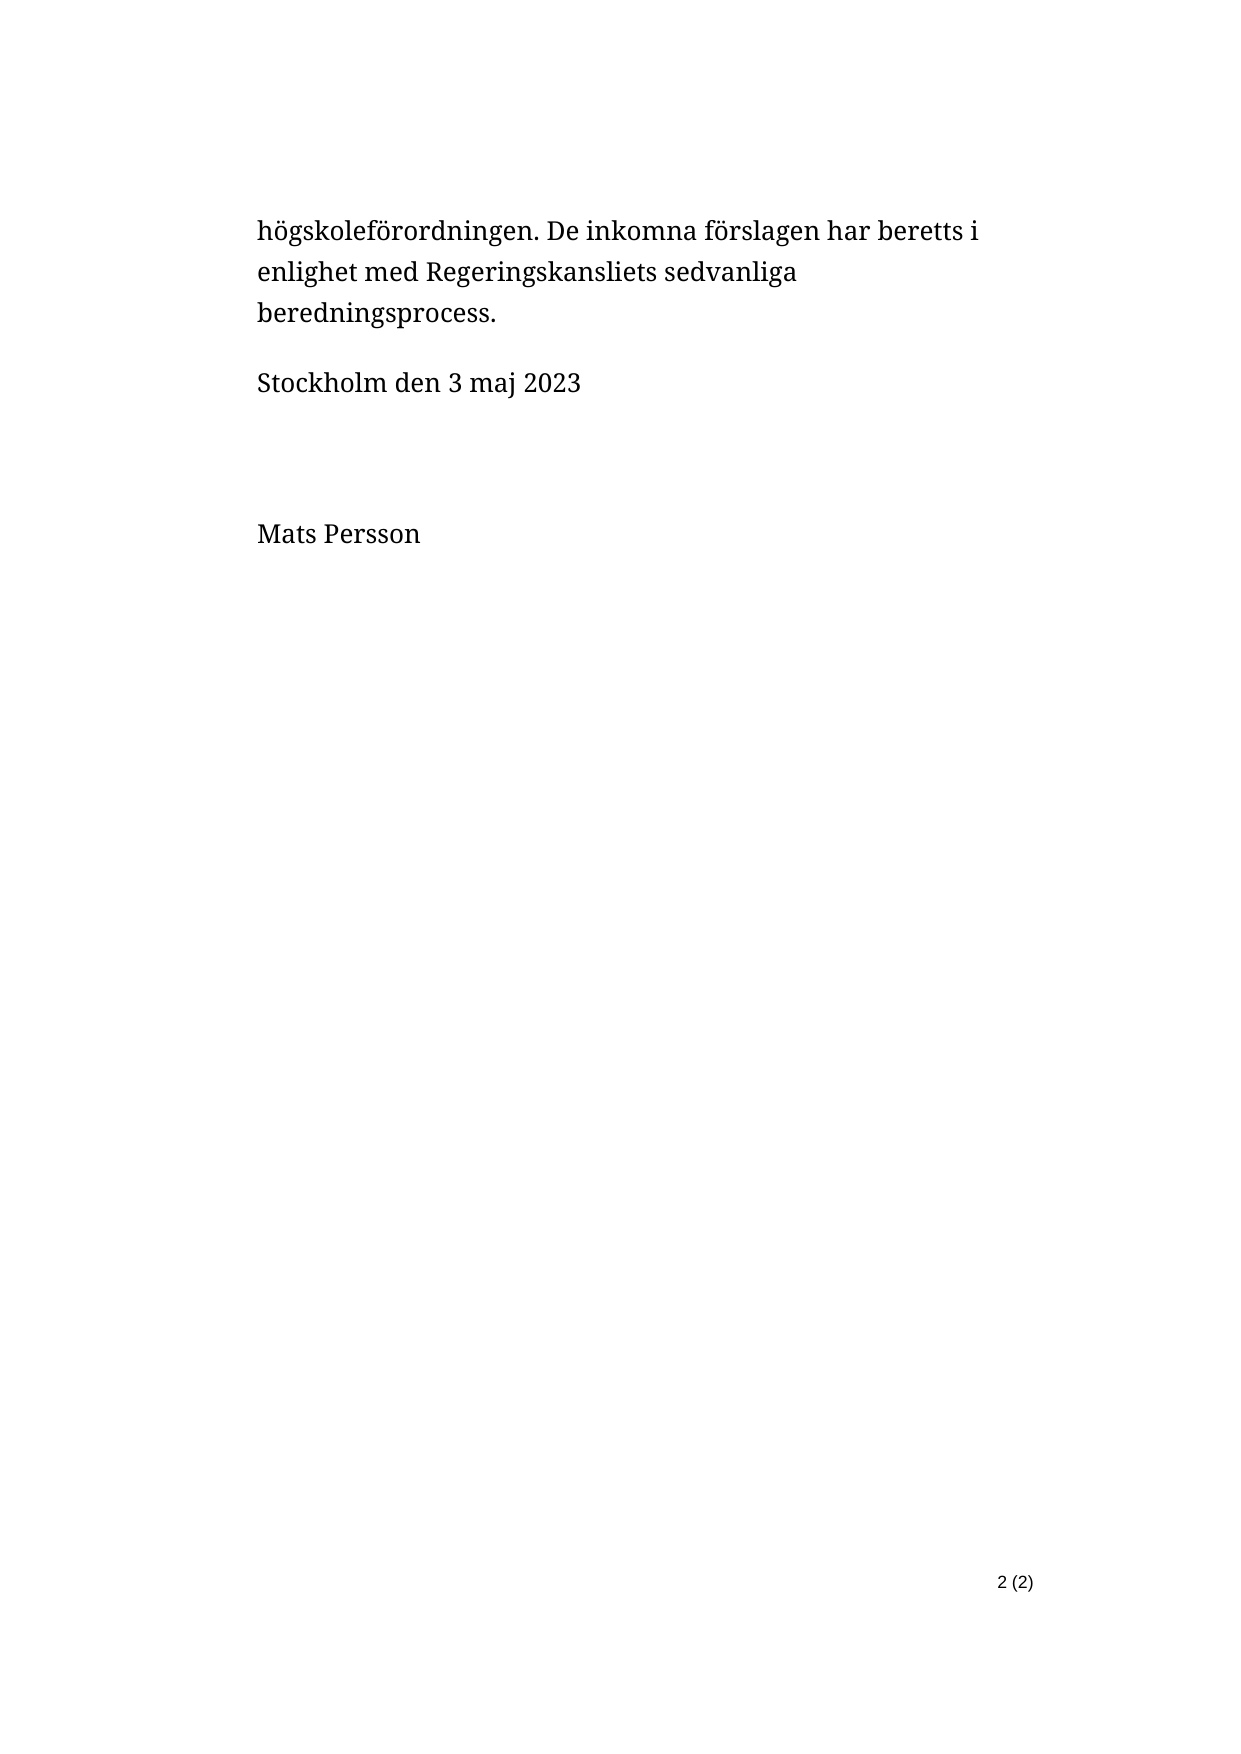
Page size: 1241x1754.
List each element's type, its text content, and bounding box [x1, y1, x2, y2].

text Mats Persson [257, 516, 1033, 551]
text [257, 213, 1033, 330]
text Stockholm den [257, 364, 1033, 400]
